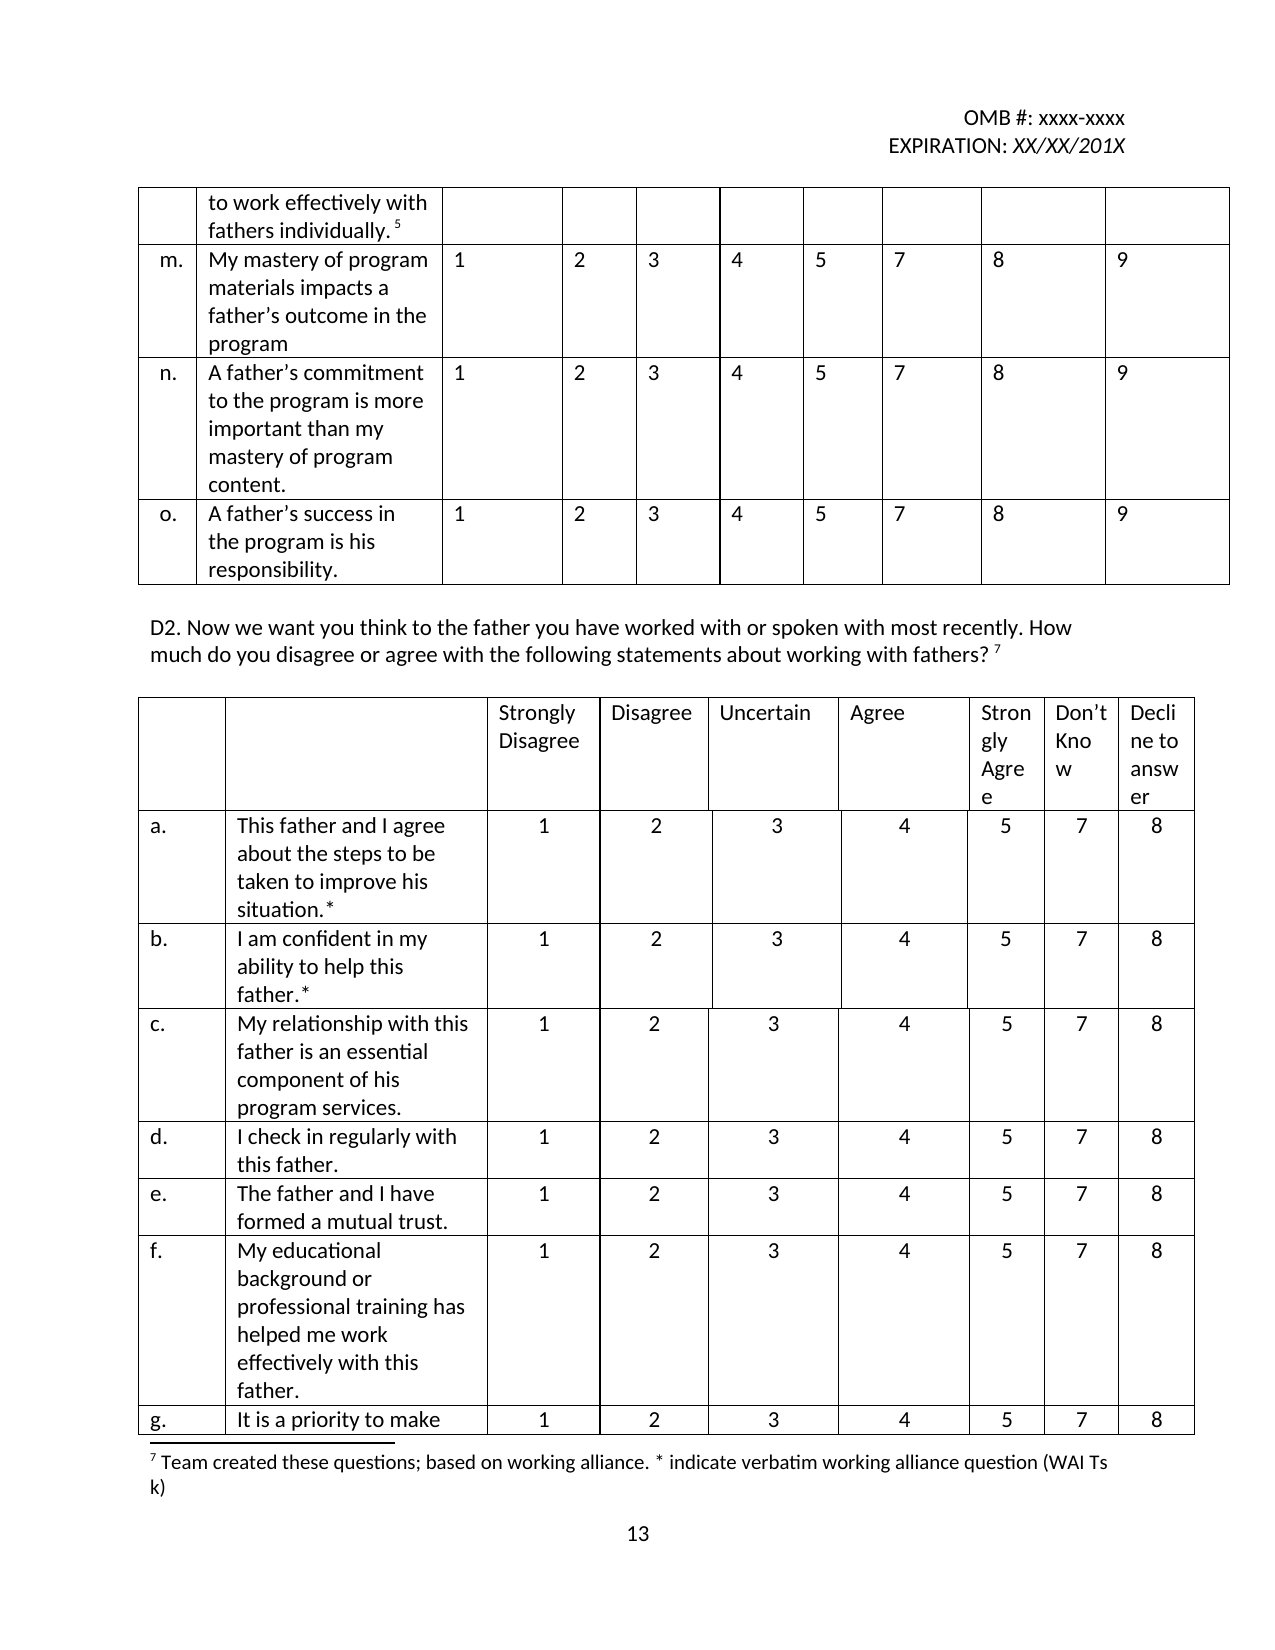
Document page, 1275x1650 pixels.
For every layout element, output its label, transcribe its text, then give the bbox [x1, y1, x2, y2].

table_cell 3 [709, 1236, 838, 1404]
table_cell I am confident in my ability to help this father.* [226, 924, 487, 1008]
table_cell 4 [839, 1122, 969, 1178]
table_cell 8 [982, 500, 1105, 583]
table_cell 2 [601, 924, 712, 1008]
table_cell [139, 500, 196, 583]
table_cell 1 [443, 358, 562, 498]
table_cell 5 [970, 1009, 1044, 1121]
table_cell 3 [709, 1406, 838, 1433]
table_cell 7 [883, 358, 981, 498]
table_cell 5 [970, 1179, 1044, 1235]
table_cell 3 [637, 358, 719, 498]
table_cell 1 [443, 188, 562, 244]
table_cell 5 [970, 1236, 1044, 1404]
table_cell I check in regularly with this father. [226, 1122, 487, 1178]
table_cell 1 [443, 245, 562, 357]
table_cell 4 [839, 1406, 969, 1433]
table_cell 7 [883, 245, 981, 357]
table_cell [197, 188, 442, 244]
table_cell 2 [563, 358, 636, 498]
table_cell 4 [721, 358, 803, 498]
table_cell 3 [713, 811, 841, 923]
table_cell A father’s commitment to the program is more important than my mastery of program content. [197, 358, 442, 498]
table_cell 7 [883, 188, 981, 244]
table_cell 4 [839, 1236, 969, 1404]
table_cell 4 [839, 1179, 969, 1235]
table_cell 7 [1045, 811, 1118, 923]
table_cell 5 [968, 924, 1044, 1008]
table_cell 4 [721, 245, 803, 357]
table_cell 9 [1106, 245, 1229, 357]
table_cell 8 [1119, 811, 1194, 923]
table_cell 9 [1106, 500, 1229, 583]
table_cell [139, 1179, 225, 1235]
table_cell 5 [804, 245, 882, 357]
table_cell 2 [601, 1009, 708, 1121]
text D2. Now we want you think to the father you have worked with or spoken with most recently. How much do you disagree or agree with the following statements about working with fathers? [150, 613, 1125, 669]
table_cell 9 [1106, 188, 1229, 244]
table_cell 4 [842, 811, 967, 923]
table_cell 1 [488, 1122, 599, 1178]
table_cell My mastery of program materials impacts a father’s outcome in the program [197, 245, 442, 357]
table_cell 3 [709, 1122, 838, 1178]
table_cell 8 [1119, 1406, 1194, 1433]
table_cell 7 [1045, 1122, 1118, 1178]
table_cell 8 [1119, 1122, 1194, 1178]
table_cell 8 [982, 358, 1105, 498]
table_cell 8 [982, 188, 1105, 244]
table_cell [139, 924, 225, 1008]
table_header [139, 698, 225, 810]
table_cell 3 [637, 245, 719, 357]
table_cell 5 [970, 1122, 1044, 1178]
table_cell My relationship with this father is an essential component of his program services. [226, 1009, 487, 1121]
table_cell 3 [637, 188, 719, 244]
table_cell 2 [601, 811, 712, 923]
table_cell 7 [1045, 1009, 1118, 1121]
table_cell 8 [982, 245, 1105, 357]
table_cell 7 [1045, 1236, 1118, 1404]
table_cell My educational background or professional training has helped me work effectively with this father. [226, 1236, 487, 1404]
table_cell 3 [713, 924, 841, 1008]
table_cell 5 [804, 188, 882, 244]
table_cell 5 [968, 811, 1044, 923]
table_cell 4 [721, 188, 803, 244]
table_cell [139, 1406, 225, 1433]
table_cell 7 [883, 500, 981, 583]
table_header Decline to answer [1119, 698, 1194, 810]
table_cell 8 [1119, 1179, 1194, 1235]
table_cell [139, 1122, 225, 1178]
table_cell [139, 358, 196, 498]
table_cell 3 [709, 1009, 838, 1121]
table_cell 1 [488, 811, 599, 923]
table_cell 5 [804, 358, 882, 498]
table_cell 4 [839, 1009, 969, 1121]
table_cell 3 [709, 1179, 838, 1235]
table_cell [139, 1236, 225, 1404]
table_cell 2 [563, 188, 636, 244]
table_cell 9 [1106, 358, 1229, 498]
table_cell 5 [970, 1406, 1044, 1433]
table_cell 7 [1045, 1179, 1118, 1235]
table_cell [139, 811, 225, 923]
table_header Agree [839, 698, 969, 810]
table_cell 1 [488, 1406, 599, 1433]
table_cell 2 [601, 1122, 708, 1178]
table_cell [226, 1406, 487, 1433]
table_header Strongly Agree [970, 698, 1044, 810]
table_cell [139, 188, 196, 244]
table_cell 2 [563, 245, 636, 357]
table_cell 1 [443, 500, 562, 583]
table_cell 3 [637, 500, 719, 583]
table_cell 1 [488, 1009, 599, 1121]
table_cell [139, 1009, 225, 1121]
table_cell 1 [488, 1179, 599, 1235]
table_header Uncertain [709, 698, 838, 810]
table_cell 2 [601, 1179, 708, 1235]
table_cell A father’s success in the program is his responsibility. [197, 500, 442, 583]
table_cell [139, 245, 196, 357]
table_cell 8 [1119, 924, 1194, 1008]
table_cell This father and I agree about the steps to be taken to improve his situation.* [226, 811, 487, 923]
table_cell The father and I have formed a mutual trust. [226, 1179, 487, 1235]
table_cell 2 [563, 500, 636, 583]
table_cell 2 [601, 1236, 708, 1404]
table_cell 1 [488, 1236, 599, 1404]
table_cell 4 [842, 924, 967, 1008]
table_header [226, 698, 487, 810]
table_cell 8 [1119, 1236, 1194, 1404]
table_cell 1 [488, 924, 599, 1008]
table_cell 4 [721, 500, 803, 583]
table_header Disagree [601, 698, 708, 810]
table_cell 7 [1045, 924, 1118, 1008]
table_cell 8 [1119, 1009, 1194, 1121]
table_cell 2 [601, 1406, 708, 1433]
table_header Strongly Disagree [488, 698, 599, 810]
table_cell 7 [1045, 1406, 1118, 1433]
table_header Don’t Know [1045, 698, 1118, 810]
table_cell 5 [804, 500, 882, 583]
